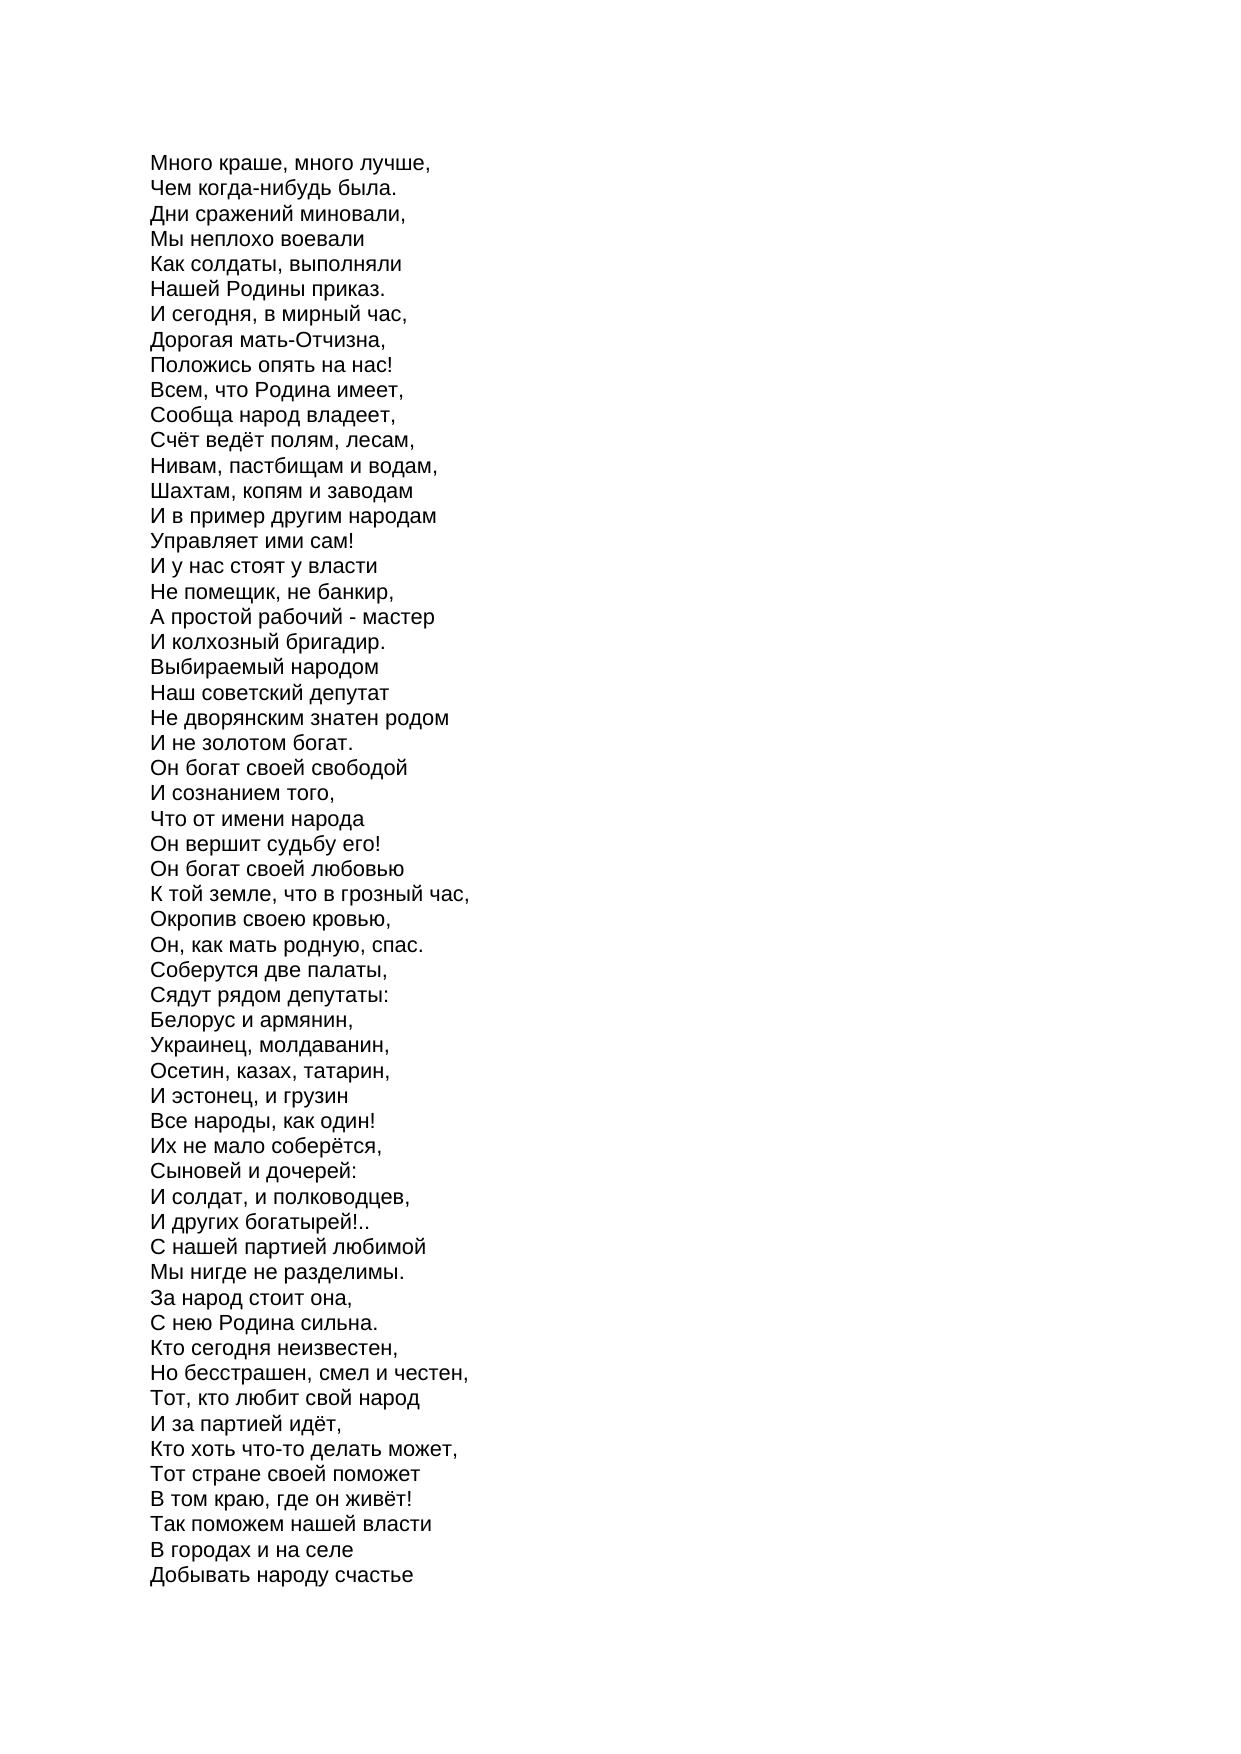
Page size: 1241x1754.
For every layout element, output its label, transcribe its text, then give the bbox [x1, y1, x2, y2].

text Так поможем нашей власти [150, 1511, 1090, 1536]
text В том краю, где он живёт! [150, 1486, 1090, 1511]
text Он богат своей любовью [150, 856, 1090, 881]
text Добывать народу счастье [150, 1562, 1090, 1587]
text И у нас стоят у власти [150, 553, 1090, 578]
text И солдат, и полководцев, [150, 1183, 1090, 1209]
text И колхозный бригадир. [150, 629, 1090, 654]
text Не помещик, не банкир, [150, 578, 1090, 604]
text Сядут рядом депутаты: [150, 982, 1090, 1007]
text И за партией идёт, [150, 1410, 1090, 1436]
text Шахтам, копям и заводам [150, 478, 1090, 503]
text И других богатырей!.. [150, 1209, 1090, 1234]
text Сообща народ владеет, [150, 402, 1090, 427]
text И в пример другим народам [150, 503, 1090, 528]
text А простой рабочий - мастер [150, 604, 1090, 629]
text Соберутся две палаты, [150, 957, 1090, 982]
text Окропив своею кровью, [150, 906, 1090, 931]
text Много краше, много лучше, [150, 150, 1090, 175]
text Сыновей и дочерей: [150, 1158, 1090, 1183]
text Дни сражений миновали, [150, 200, 1090, 226]
text Тот, кто любит свой народ [150, 1385, 1090, 1410]
text И сознанием того, [150, 780, 1090, 805]
text Что от имени народа [150, 805, 1090, 831]
text Нашей Родины приказ. [150, 276, 1090, 301]
text Но бесстрашен, смел и честен, [150, 1360, 1090, 1385]
text В городах и на селе [150, 1536, 1090, 1562]
text Мы нигде не разделимы. [150, 1259, 1090, 1284]
text Всем, что Родина имеет, [150, 377, 1090, 402]
text Кто хоть что-то делать может, [150, 1436, 1090, 1461]
text Он богат своей свободой [150, 755, 1090, 780]
text И сегодня, в мирный час, [150, 301, 1090, 326]
text Не дворянским знатен родом [150, 704, 1090, 730]
text Чем когда-нибудь была. [150, 175, 1090, 200]
text Все народы, как один! [150, 1108, 1090, 1133]
text Выбираемый народом [150, 654, 1090, 679]
text С нашей партией любимой [150, 1234, 1090, 1259]
text И эстонец, и грузин [150, 1083, 1090, 1108]
text Положись опять на нас! [150, 352, 1090, 377]
text Как солдаты, выполняли [150, 251, 1090, 276]
text Нивам, пастбищам и водам, [150, 452, 1090, 478]
text Наш советский депутат [150, 679, 1090, 704]
text Дорогая мать-Отчизна, [150, 326, 1090, 352]
text К той земле, что в грозный час, [150, 881, 1090, 906]
text Он, как мать родную, спас. [150, 931, 1090, 957]
text С нею Родина сильна. [150, 1309, 1090, 1335]
text Управляет ими сам! [150, 528, 1090, 553]
text Счёт ведёт полям, лесам, [150, 427, 1090, 452]
text Осетин, казах, татарин, [150, 1057, 1090, 1083]
text Белорус и армянин, [150, 1007, 1090, 1032]
text Он вершит судьбу его! [150, 831, 1090, 856]
text И не золотом богат. [150, 730, 1090, 755]
text Мы неплохо воевали [150, 226, 1090, 251]
text Кто сегодня неизвестен, [150, 1335, 1090, 1360]
text Их не мало соберётся, [150, 1133, 1090, 1158]
text Украинец, молдаванин, [150, 1032, 1090, 1057]
text Тот стране своей поможет [150, 1461, 1090, 1486]
text За народ стоит она, [150, 1284, 1090, 1309]
